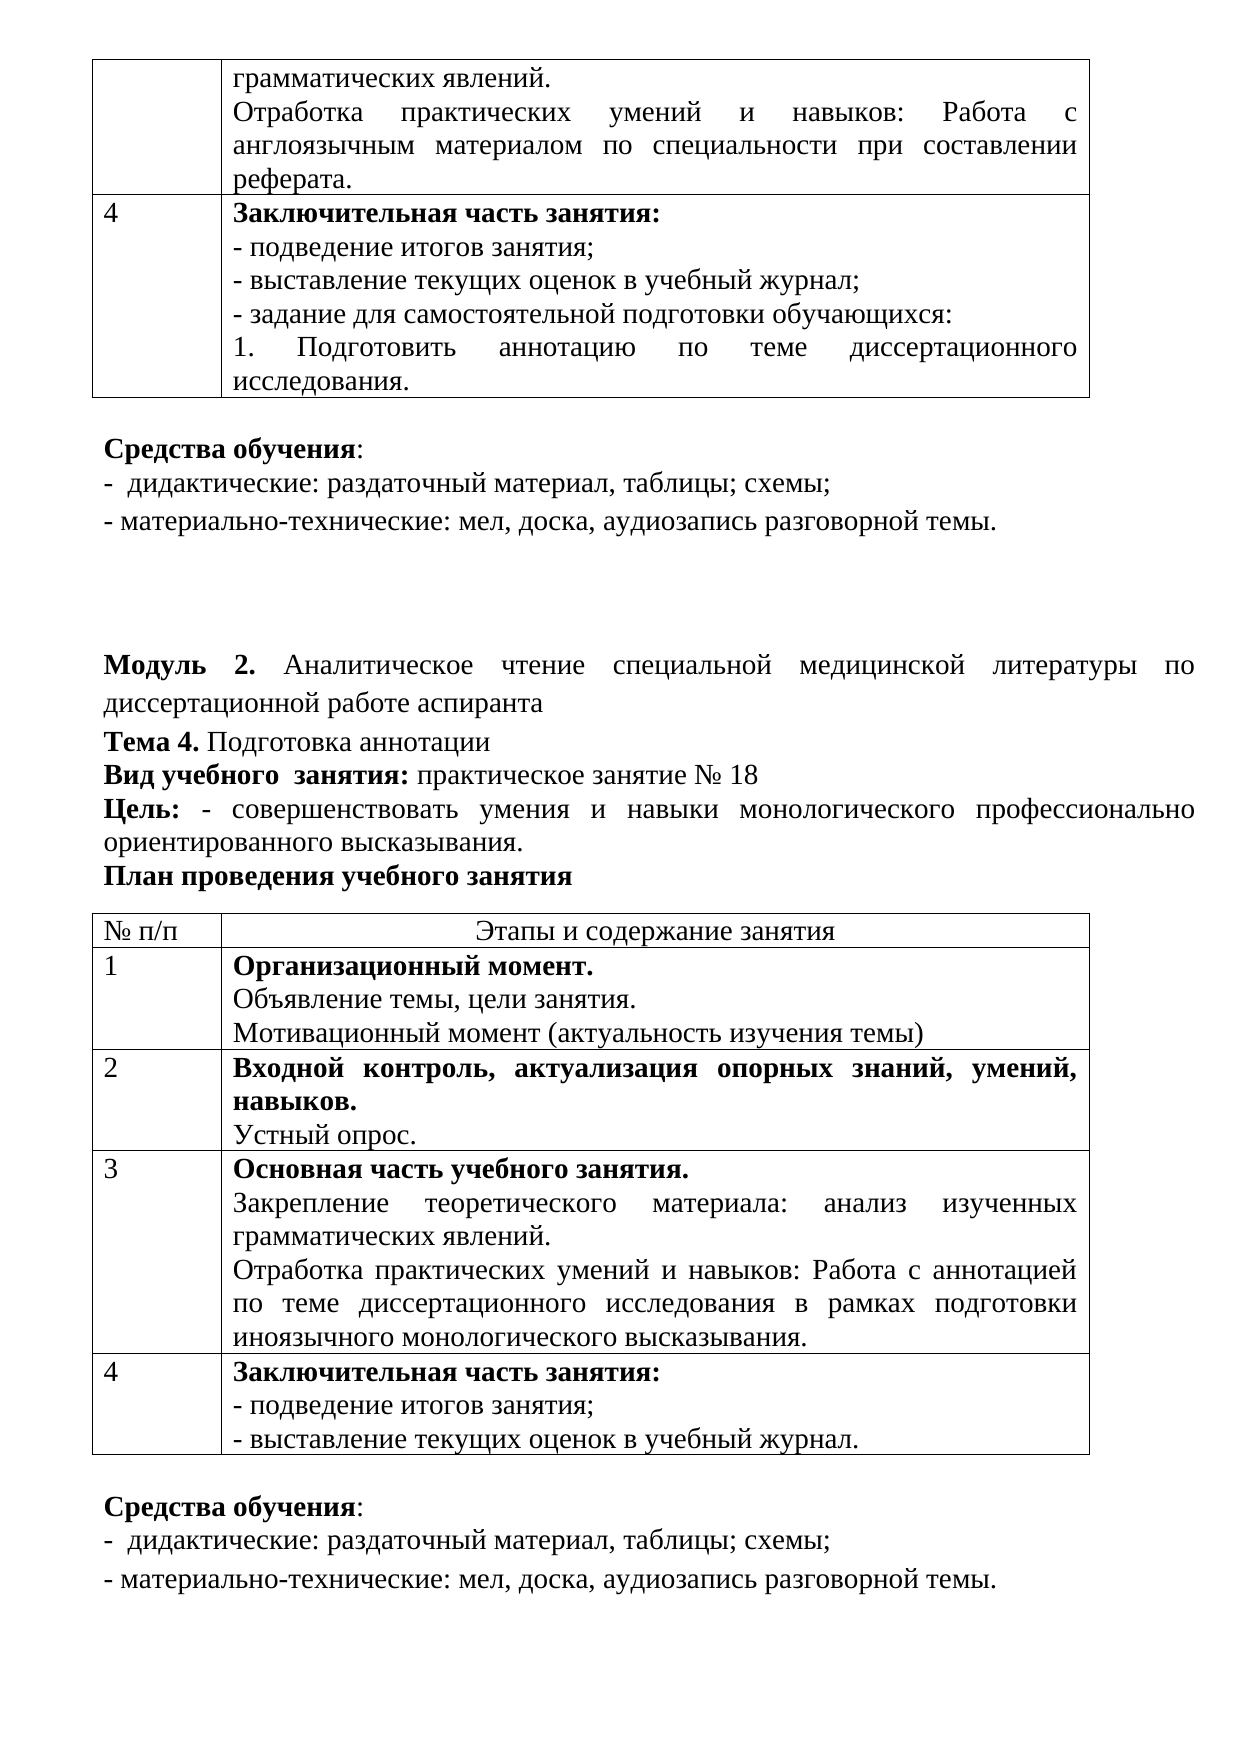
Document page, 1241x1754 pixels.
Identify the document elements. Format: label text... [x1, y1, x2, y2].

table_cell 3 [93, 60, 221, 194]
text - дидактические: раздаточный материал, таблицы; схемы; [103, 1522, 1196, 1556]
table_header Этапы и содержание занятия [222, 914, 1089, 947]
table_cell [222, 60, 1089, 194]
table_cell Заключительная часть занятия: - подведение итогов занятия; - выставление текущих оценок в учебный журнал. [222, 1354, 1089, 1454]
table_cell 2 [93, 1050, 221, 1150]
table_header № п/п [93, 914, 221, 947]
text - материально-технические: мел, доска, аудиозапись разговорной темы. [103, 1561, 1196, 1594]
table_cell Организационный момент. Объявление темы, цели занятия. Мотивационный момент (актуальность изучения темы) [222, 948, 1089, 1049]
text - дидактические: раздаточный материал, таблицы; схемы; [103, 465, 1196, 498]
table_cell Входной контроль, актуализация опорных знаний, умений, навыков. Устный опрос. [222, 1050, 1089, 1150]
table_cell 3 [93, 1151, 221, 1353]
text Вид учебного занятия: практическое занятие № 18 [103, 757, 1196, 791]
text Модуль 2. Аналитическое чтение специальной медицинской литературы по диссертационной работе аспиранта [103, 647, 1196, 719]
text Средства обучения: [103, 431, 1196, 465]
text Тема 4. Подготовка аннотации [103, 724, 1196, 757]
text План проведения учебного занятия [103, 858, 1196, 892]
table_cell Основная часть учебного занятия. Закрепление теоретического материала: анализ изученных грамматических явлений. Отработка практических умений и навыков: Работа с аннотацией по теме диссертационного исследования в рамках подготовки иноязычного монологического высказывания. [222, 1151, 1089, 1353]
text Цель: - совершенствовать умения и навыки монологического профессионально ориентированного высказывания. [103, 791, 1196, 858]
table_cell Заключительная часть занятия: - подведение итогов занятия; - выставление текущих оценок в учебный журнал; - задание для самостоятельной подготовки обучающихся: 1. Подготовить аннотацию по теме диссертационного исследования. [222, 195, 1089, 397]
text - материально-технические: мел, доска, аудиозапись разговорной темы. [103, 503, 1196, 537]
table_cell 1 [93, 948, 221, 1049]
table_cell 4 [93, 195, 221, 397]
text Средства обучения: [103, 1489, 1196, 1522]
table_cell 4 [93, 1354, 221, 1454]
